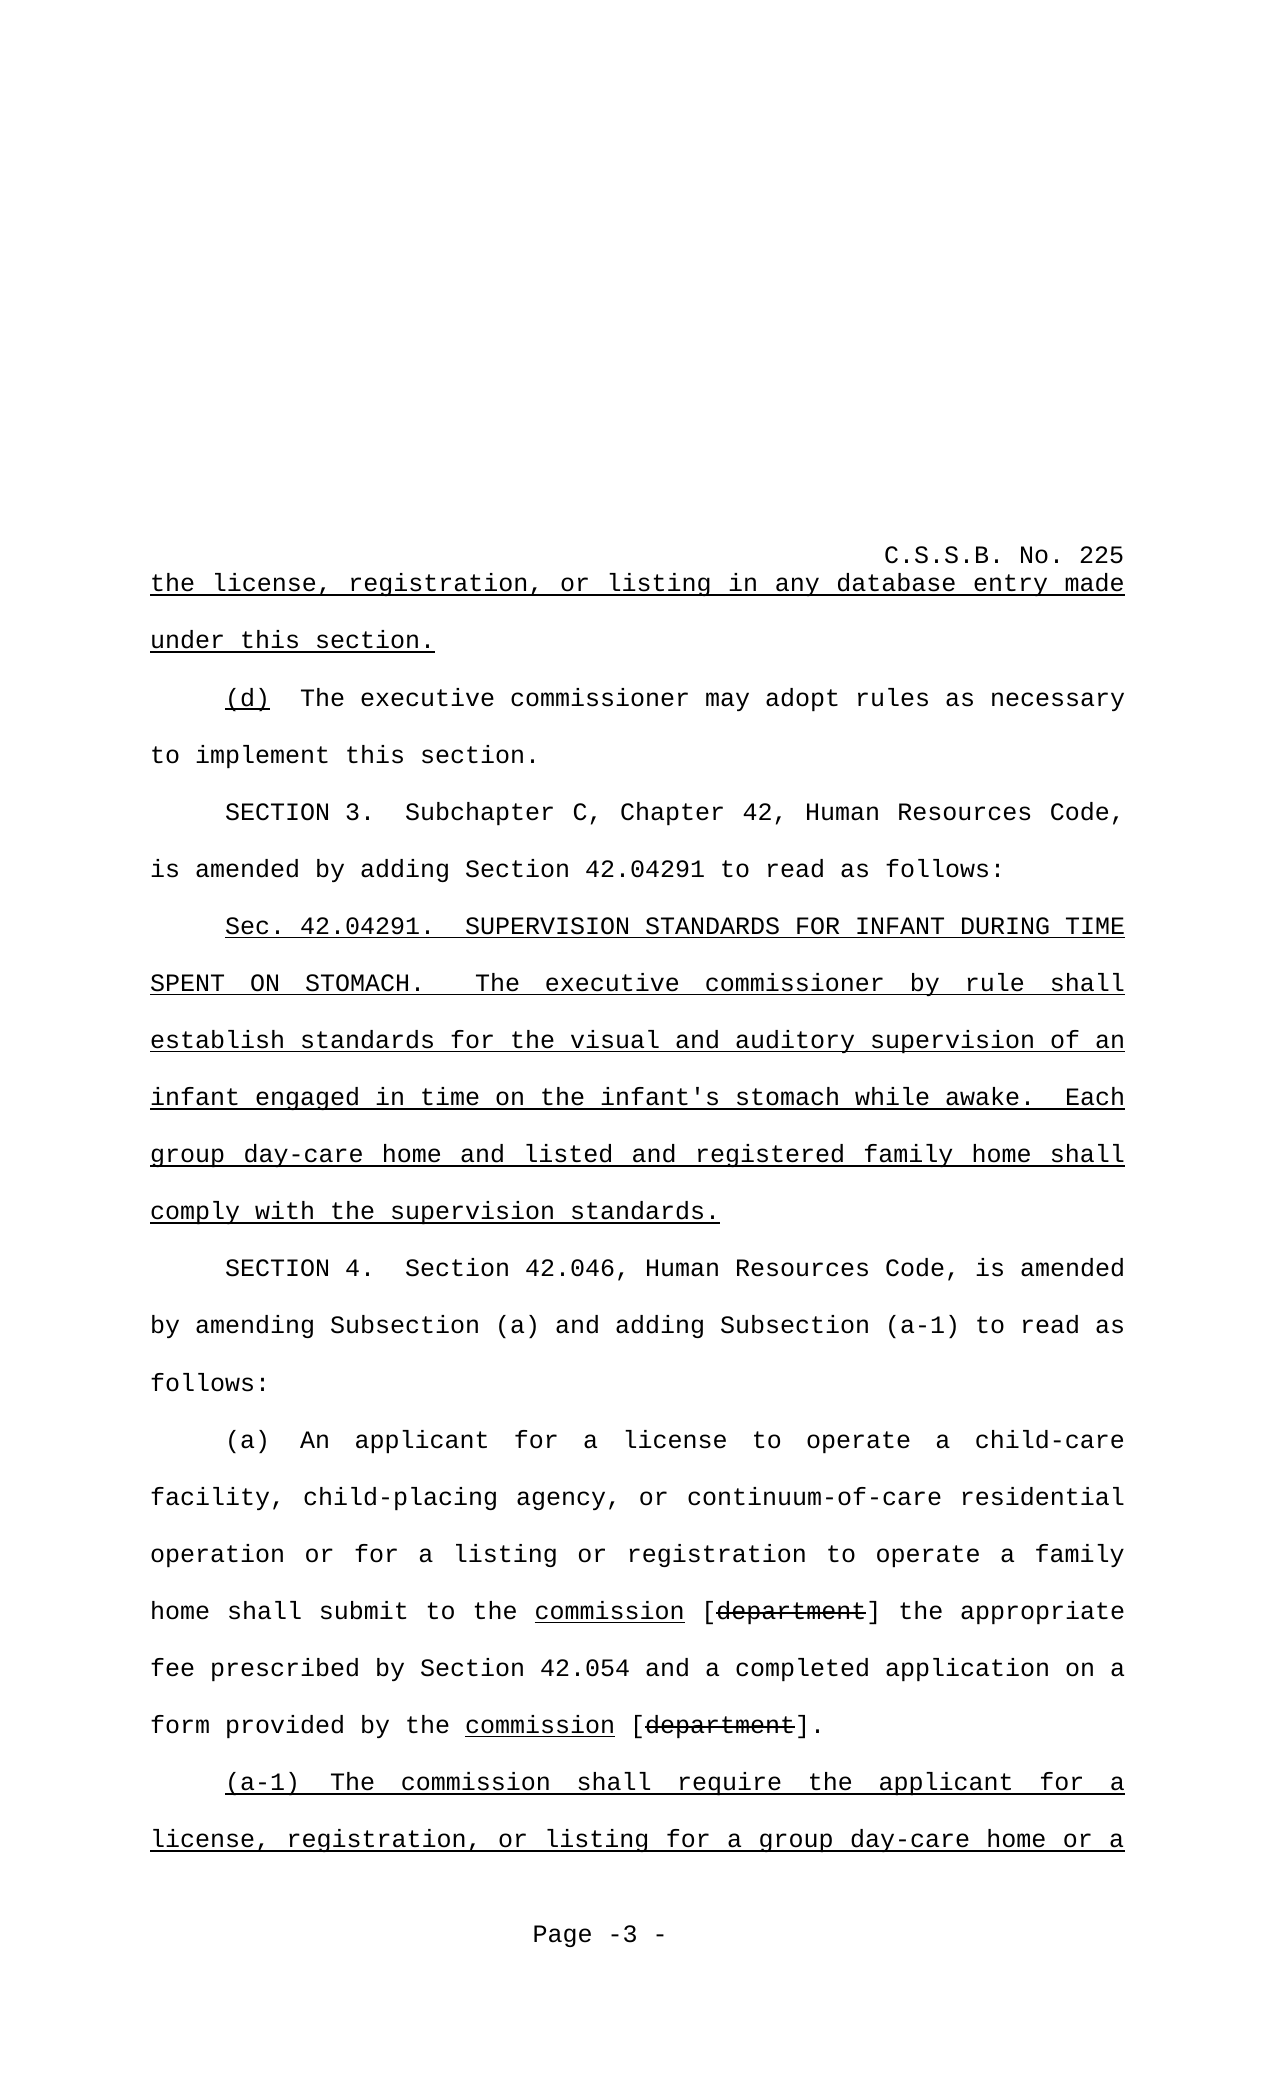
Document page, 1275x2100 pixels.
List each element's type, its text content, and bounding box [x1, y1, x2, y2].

text Sec. 42.04291. SUPERVISION STANDARDS FOR INFANT DURING TIME SPENT ON STOMACH. The executive commissioner by rule shall establish standards for the visual and auditory supervision of an infant engaged in time on the infant's stomach while awake. Each group day-care home and listed and registered family home shall comply with the supervision standards. [150, 995, 1125, 1051]
text SECTION 3. Subchapter C, Chapter 42, Human Resources Code, is amended by adding Section 42.04291 to read as follows: [150, 799, 1125, 885]
text Sec. 42.04291. SUPERVISION STANDARDS FOR INFANT DURING TIME SPENT ON STOMACH. The executive commissioner by rule shall establish standards for the visual and auditory supervision of an infant engaged in time on the infant's stomach while awake. Each group day-care home and listed and registered family home shall comply with the supervision standards. [150, 1052, 1125, 1108]
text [150, 1769, 1125, 1850]
text Sec. 42.04291. SUPERVISION STANDARDS FOR INFANT DURING TIME SPENT ON STOMACH. The executive commissioner by rule shall establish standards for the visual and auditory supervision of an infant engaged in time on the infant's stomach while awake. Each group day-care home and listed and registered family home shall comply with the supervision standards. [150, 1110, 1125, 1165]
text (d) The executive commissioner may adopt rules as necessary to implement this section. [150, 685, 1125, 771]
text Sec. 42.04291. SUPERVISION STANDARDS FOR INFANT DURING TIME SPENT ON STOMACH. The executive commissioner by rule shall establish standards for the visual and auditory supervision of an infant engaged in time on the infant's stomach while awake. Each group day-care home and listed and registered family home shall comply with the supervision standards. [150, 1167, 1125, 1227]
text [150, 571, 1125, 594]
text SECTION 4. Section 42.046, Human Resources Code, is amended by amending Subsection (a) and adding Subsection (a-1) to read as follows: [150, 1256, 1125, 1398]
text Sec. 42.04291. SUPERVISION STANDARDS FOR INFANT DURING TIME SPENT ON STOMACH. The executive commissioner by rule shall establish standards for the visual and auditory supervision of an infant engaged in time on the infant's stomach while awake. Each group day-care home and listed and registered family home shall comply with the supervision standards. [150, 913, 1125, 994]
text (a) An applicant for a license to operate a child-care facility, child-placing agency, or continuum-of-care residential operation or for a listing or registration to operate a family home shall submit to the commission [department] the appropriate fee prescribed by Section 42.054 and a completed application on a form provided by the commission [department]. [150, 1427, 1125, 1741]
